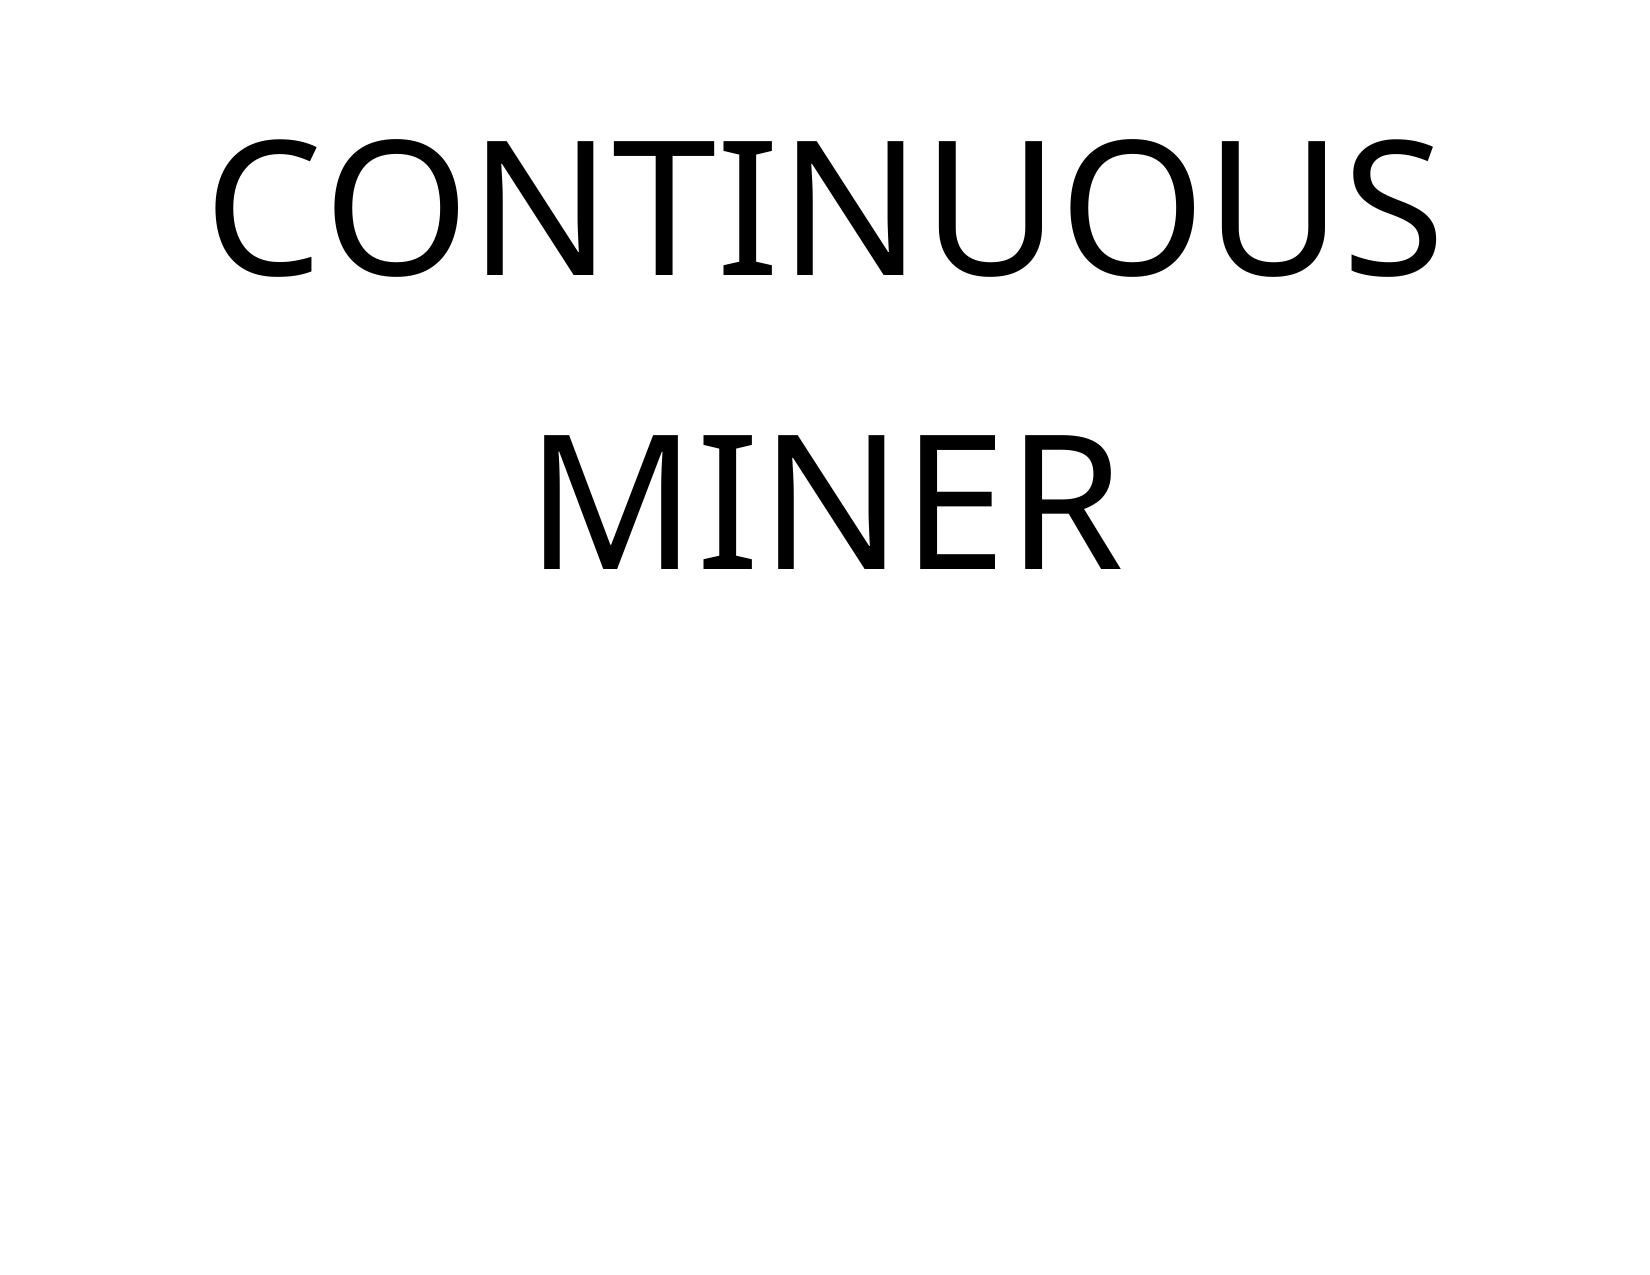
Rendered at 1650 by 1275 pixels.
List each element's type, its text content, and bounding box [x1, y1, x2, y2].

text CONTINUOUS MINER [75, 75, 1575, 624]
